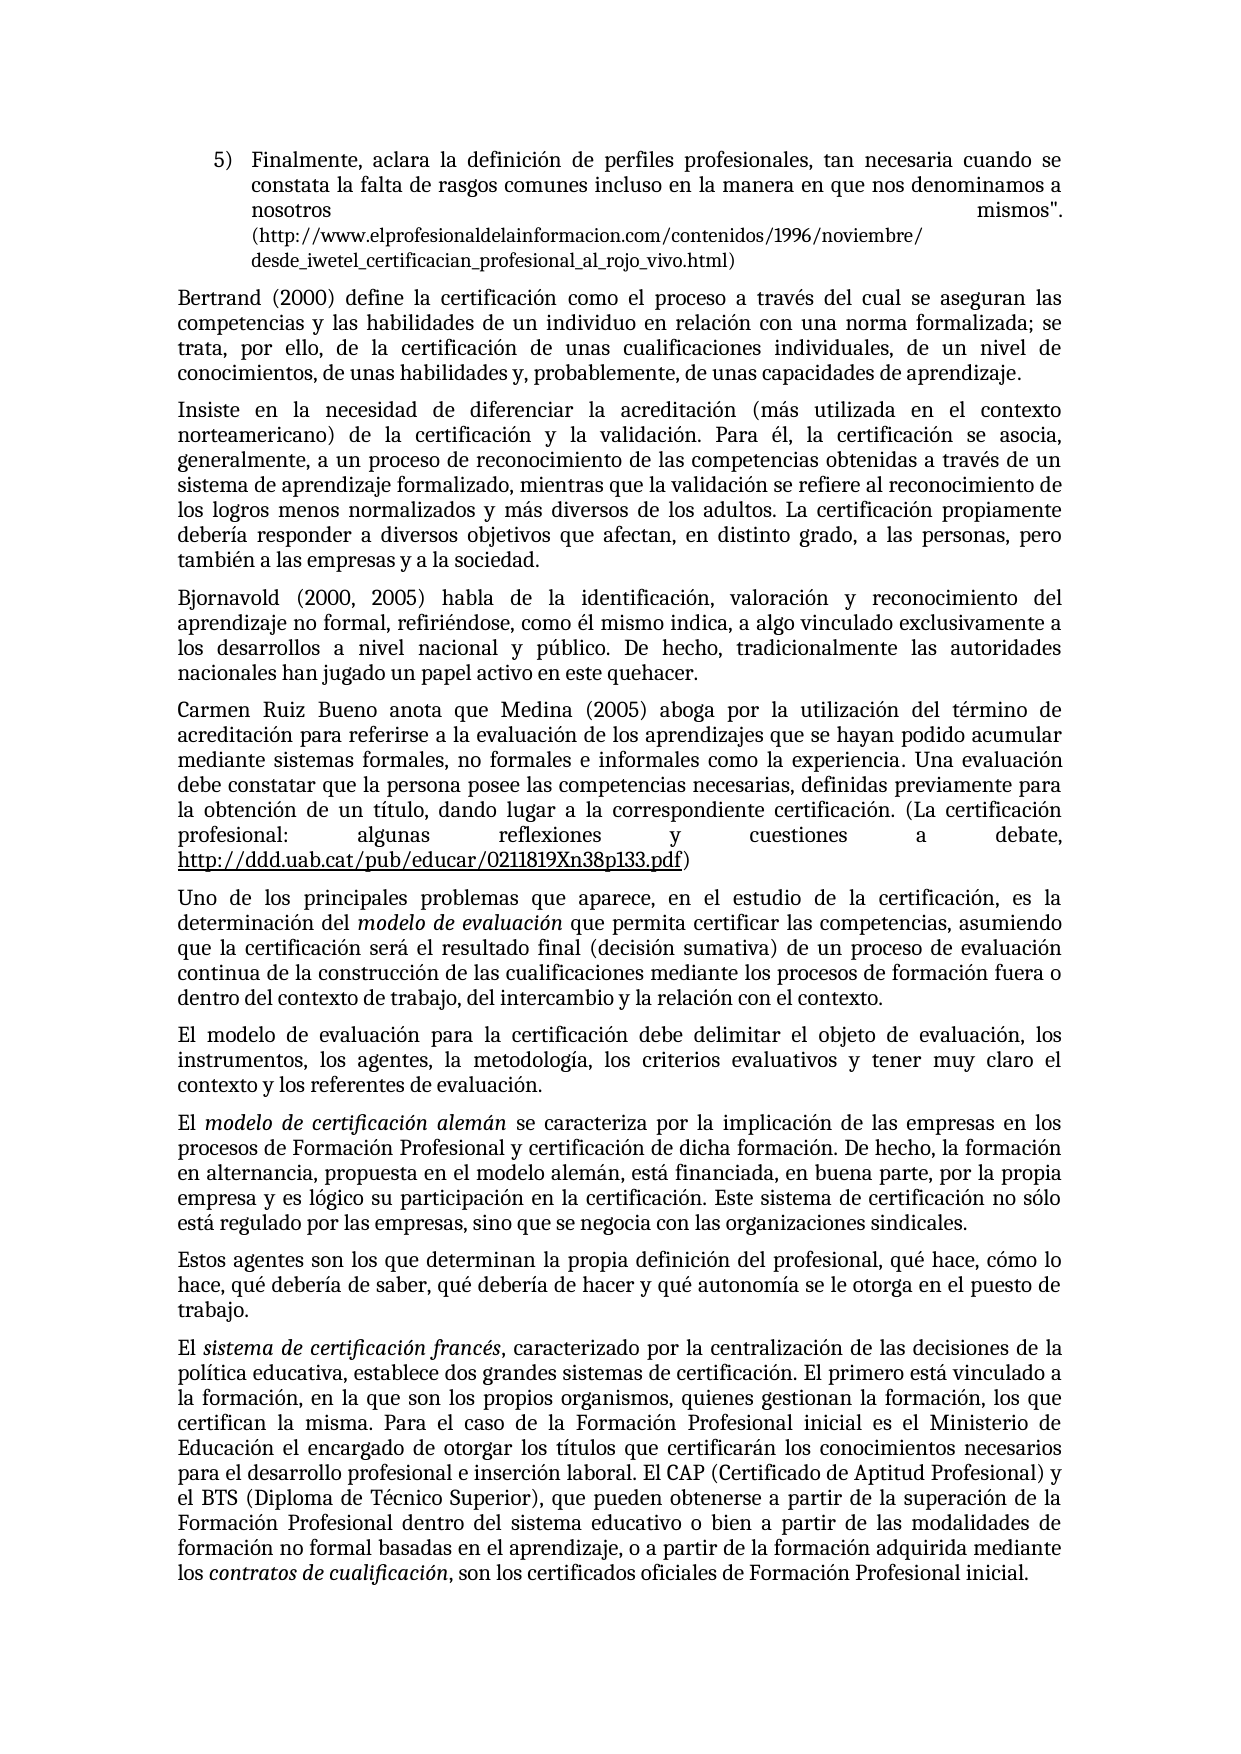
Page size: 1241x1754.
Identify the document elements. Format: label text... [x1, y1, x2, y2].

text Carmen Ruiz Bueno anota que Medina (2005) aboga por la utilización del término de acreditación para referirse a la evaluación de los aprendizajes que se hayan podido acumular mediante sistemas formales, no formales e informales como la experiencia. Una evaluación debe constatar que la persona posee las competencias necesarias, definidas previamente para la obtención de un título, dando lugar a la correspondiente certificación. (La certificación profesional: algunas reflexiones y cuestiones a debate, http://ddd.uab.cat/pub/educar/0211819Xn38p133.pdf) [177, 698, 1063, 873]
text El sistema de certificación francés, caracterizado por la centralización de las decisiones de la política educativa, establece dos grandes sistemas de certificación. El primero está vinculado a la formación, en la que son los propios organismos, quienes gestionan la formación, los que certifican la misma. Para el caso de la Formación Profesional inicial es el Ministerio de Educación el encargado de otorgar los títulos que certificarán los conocimientos necesarios para el desarrollo profesional e inserción laboral. El CAP (Certificado de Aptitud Profesional) y el BTS (Diploma de Técnico Superior), que pueden obtenerse a partir de la superación de la Formación Profesional dentro del sistema educativo o bien a partir de las modalidades de formación no formal basadas en el aprendizaje, o a partir de la formación adquirida mediante los contratos de cualificación, son los certificados oficiales de Formación Profesional inicial. [177, 1335, 1063, 1585]
text Bertrand (2000) define la certificación como el proceso a través del cual se aseguran las competencias y las habilidades de un individuo en relación con una norma formalizada; se trata, por ello, de la certificación de unas cualificaciones individuales, de un nivel de conocimientos, de unas habilidades y, probablemente, de unas capacidades de aprendizaje. [177, 285, 1063, 385]
text El modelo de certificación alemán se caracteriza por la implicación de las empresas en los procesos de Formación Profesional y certificación de dicha formación. De hecho, la formación en alternancia, propuesta en el modelo alemán, está financiada, en buena parte, por la propia empresa y es lógico su participación en la certificación. Este sistema de certificación no sólo está regulado por las empresas, sino que se negocia con las organizaciones sindicales. [177, 1110, 1063, 1235]
text Uno de los principales problemas que aparece, en el estudio de la certificación, es la determinación del modelo de evaluación que permita certificar las competencias, asumiendo que la certificación será el resultado final (decisión sumativa) de un proceso de evaluación continua de la construcción de las cualificaciones mediante los procesos de formación fuera o dentro del contexto de trabajo, del intercambio y la relación con el contexto. [177, 885, 1063, 1010]
text Insiste en la necesidad de diferenciar la acreditación (más utilizada en el contexto norteamericano) de la certificación y la validación. Para él, la certificación se asocia, generalmente, a un proceso de reconocimiento de las competencias obtenidas a través de un sistema de aprendizaje formalizado, mientras que la validación se refiere al reconocimiento de los logros menos normalizados y más diversos de los adultos. La certificación propiamente debería responder a diversos objetivos que afectan, en distinto grado, a las personas, pero también a las empresas y a la sociedad. [177, 398, 1063, 573]
text El modelo de evaluación para la certificación debe delimitar el objeto de evaluación, los instrumentos, los agentes, la metodología, los criterios evaluativos y tener muy claro el contexto y los referentes de evaluación. [177, 1023, 1063, 1098]
text Bjornavold (2000, 2005) habla de la identificación, valoración y reconocimiento del aprendizaje no formal, refiriéndose, como él mismo indica, a algo vinculado exclusivamente a los desarrollos a nivel nacional y público. De hecho, tradicionalmente las autoridades nacionales han jugado un papel activo en este quehacer. [177, 585, 1063, 685]
text Estos agentes son los que determinan la propia definición del profesional, qué hace, cómo lo hace, qué debería de saber, qué debería de hacer y qué autonomía se le otorga en el puesto de trabajo. [177, 1248, 1063, 1323]
list Finalmente, aclara la definición de perfiles profesionales, tan necesaria cuando se constata la falta de rasgos comunes incluso en la manera en que nos denominamos a nosotros mismos". (http://www.elprofesionaldelainformacion.com/contenidos/1996/noviembre/desde_iwetel_certificacian_profesional_al_rojo_vivo.html) [213, 148, 1063, 273]
